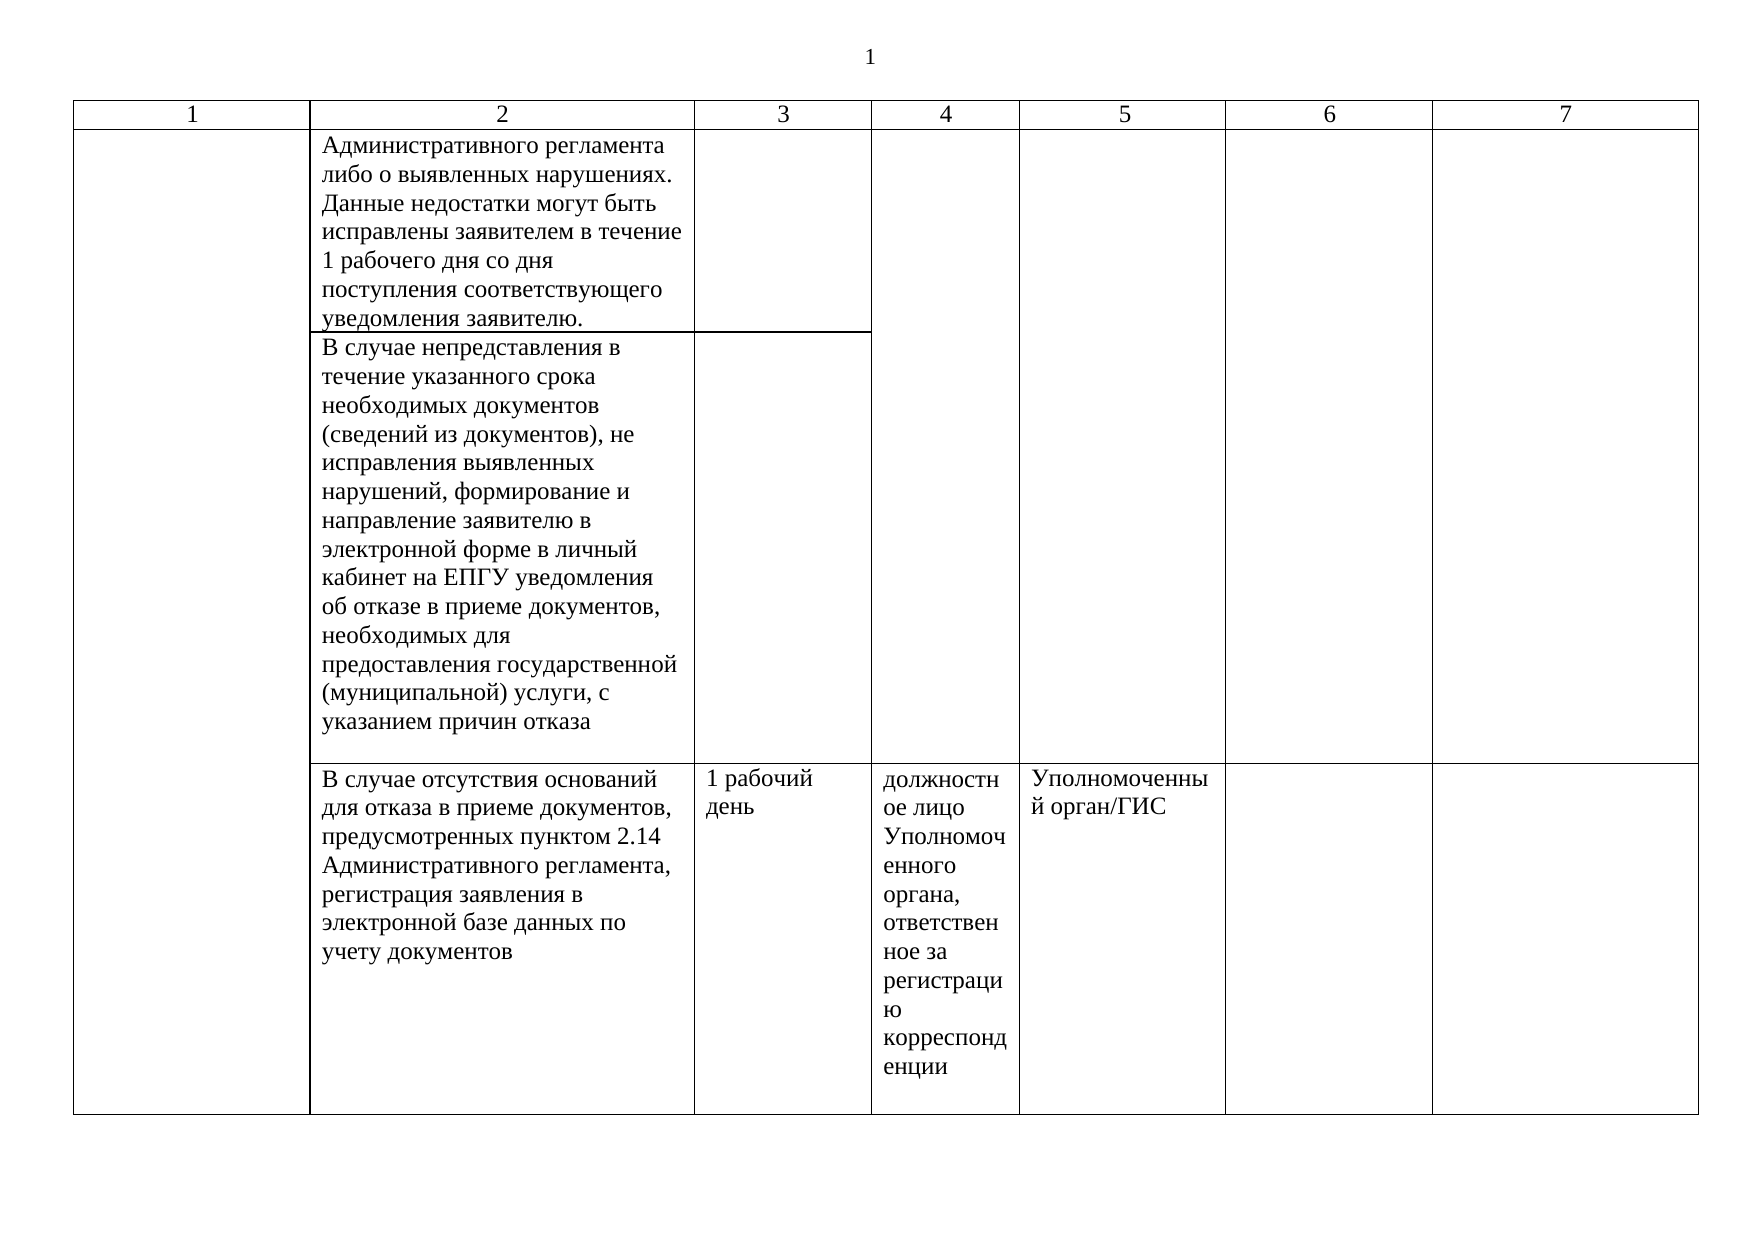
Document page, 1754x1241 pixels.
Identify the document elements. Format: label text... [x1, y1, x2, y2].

table_cell [1433, 764, 1698, 1114]
table_cell 1 рабочий день [695, 764, 871, 1114]
table_header 7 [1433, 101, 1698, 129]
table_cell Административного регламента либо о выявленных нарушениях. Данные недостатки могут быть исправлены заявителем в течение 1 рабочего дня со дня поступления соответствующего уведомления заявителю. [311, 130, 694, 331]
table_cell [695, 130, 871, 331]
table_cell должностн ое лицо Уполномоч енного органа, ответствен ное за регистраци ю корреспонд енции [872, 764, 1019, 1114]
table_header 5 [1020, 101, 1225, 129]
table_cell [1226, 130, 1432, 763]
table_cell [1020, 130, 1225, 763]
table_header 4 [872, 101, 1019, 129]
table_header 2 [311, 101, 694, 129]
table_header 1 [74, 101, 309, 129]
table_header 6 [1226, 101, 1432, 129]
table_cell [1226, 764, 1432, 1114]
table_cell Уполномоченны й орган/ГИС [1020, 764, 1225, 1114]
table_cell [872, 130, 1019, 763]
table_cell [695, 333, 871, 763]
table_cell [74, 130, 309, 1114]
table_header 3 [695, 101, 871, 129]
table_cell [1433, 130, 1698, 763]
table_cell В случае отсутствия оснований для отказа в приеме документов, предусмотренных пунктом 2.14 Административного регламента, регистрация заявления в электронной базе данных по учету документов [311, 764, 694, 1114]
table_cell В случае непредставления в течение указанного срока необходимых документов (сведений из документов), не исправления выявленных нарушений, формирование и направление заявителю в электронной форме в личный кабинет на ЕПГУ уведомления об отказе в приеме документов, необходимых для предоставления государственной (муниципальной) услуги, с указанием причин отказа [311, 333, 694, 763]
